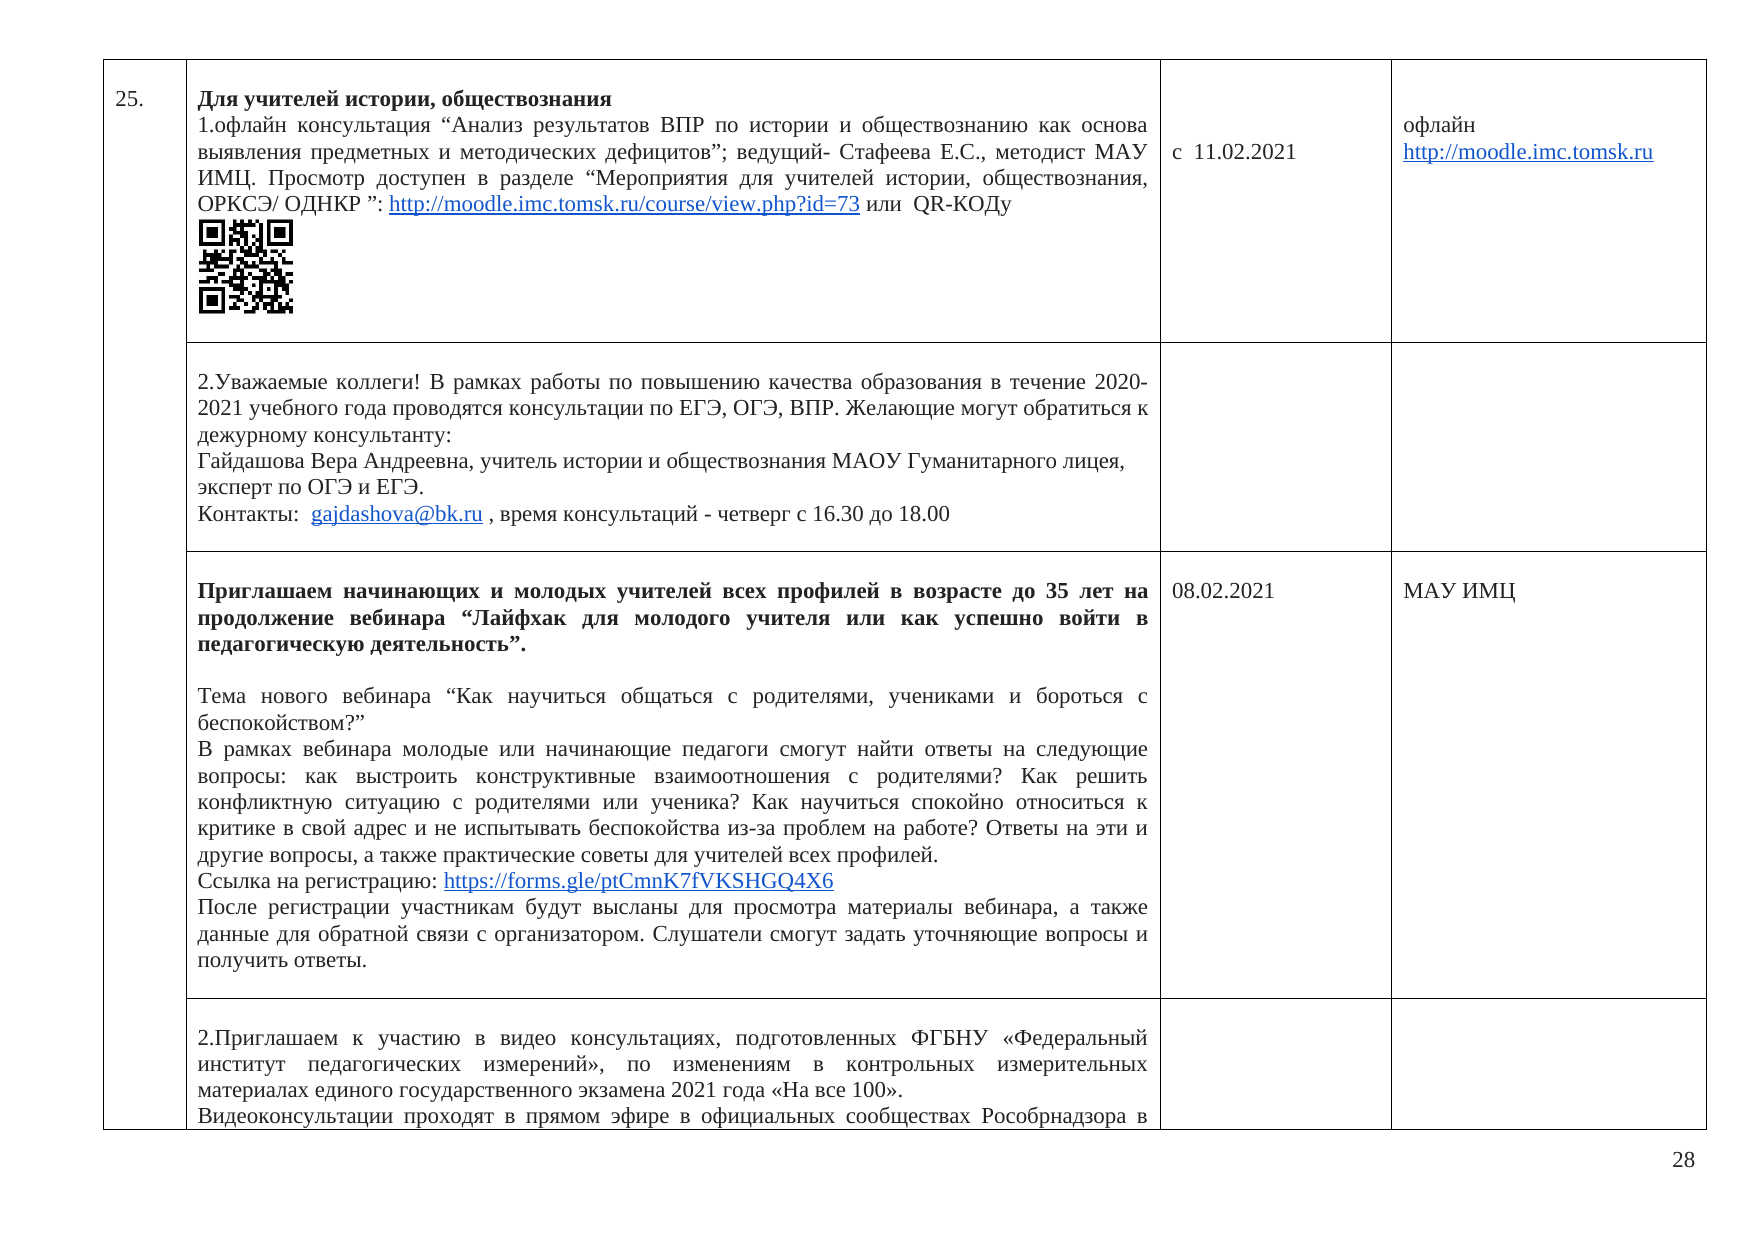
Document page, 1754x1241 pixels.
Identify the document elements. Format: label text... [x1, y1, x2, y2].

table_cell [1161, 999, 1391, 1129]
table_cell офлайн http://moodle.imc.tomsk.ru [1392, 60, 1706, 342]
table_cell [1392, 999, 1706, 1129]
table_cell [187, 999, 1160, 1129]
table_cell [104, 60, 186, 1129]
table_cell МАУ ИМЦ [1392, 552, 1706, 997]
table_cell [1392, 343, 1706, 551]
table_cell 08.02.2021 [1161, 552, 1391, 997]
table_cell Приглашаем начинающих и молодых учителей всех профилей в возрасте до 35 лет на продолжение вебинара “Лайфхак для молодого учителя или как успешно войти в педагогическую деятельность”. Тема нового вебинара “Как научиться общаться с родителями, учениками и бороться с беспокойством?” В рамках вебинара молодые или начинающие педагоги смогут найти ответы на следующие вопросы: как выстроить конструктивные взаимоотношения с родителями? Как решить конфликтную ситуацию с родителями или ученика? Как научиться спокойно относиться к критике в свой адрес и не испытывать беспокойства из-за проблем на работе? Ответы на эти и другие вопросы, а также практические советы для учителей всех профилей. Ссылка на регистрацию: https://forms.gle/ptCmnK7fVKSHGQ4X6 После регистрации участникам будут высланы для просмотра материалы вебинара, а также данные для обратной связи с организатором. Слушатели смогут задать уточняющие вопросы и получить ответы. [187, 552, 1160, 997]
table_cell с 11.02.2021 [1161, 60, 1391, 342]
table_cell 2.Уважаемые коллеги! В рамках работы по повышению качества образования в течение 2020-2021 учебного года проводятся консультации по ЕГЭ, ОГЭ, ВПР. Желающие могут обратиться к дежурному консультанту: Гайдашова Вера Андреевна, учитель истории и обществознания МАОУ Гуманитарного лицея, эксперт по ОГЭ и ЕГЭ. Контакты: gajdashova@bk.ru , время консультаций - четверг с 16.30 до 18.00 [187, 343, 1160, 551]
table_cell Для учителей истории, обществознания 1.офлайн консультация “Анализ результатов ВПР по истории и обществознанию как основа выявления предметных и методических дефицитов”; ведущий- Стафеева Е.С., методист МАУ ИМЦ. Просмотр доступен в разделе “Мероприятия для учителей истории, обществознания, ОРКСЭ/ ОДНКР ”: http://moodle.imc.tomsk.ru/course/view.php?id=73 или QR-КОДу [187, 60, 1160, 342]
picture [197, 216, 304, 317]
table_cell [1161, 343, 1391, 551]
